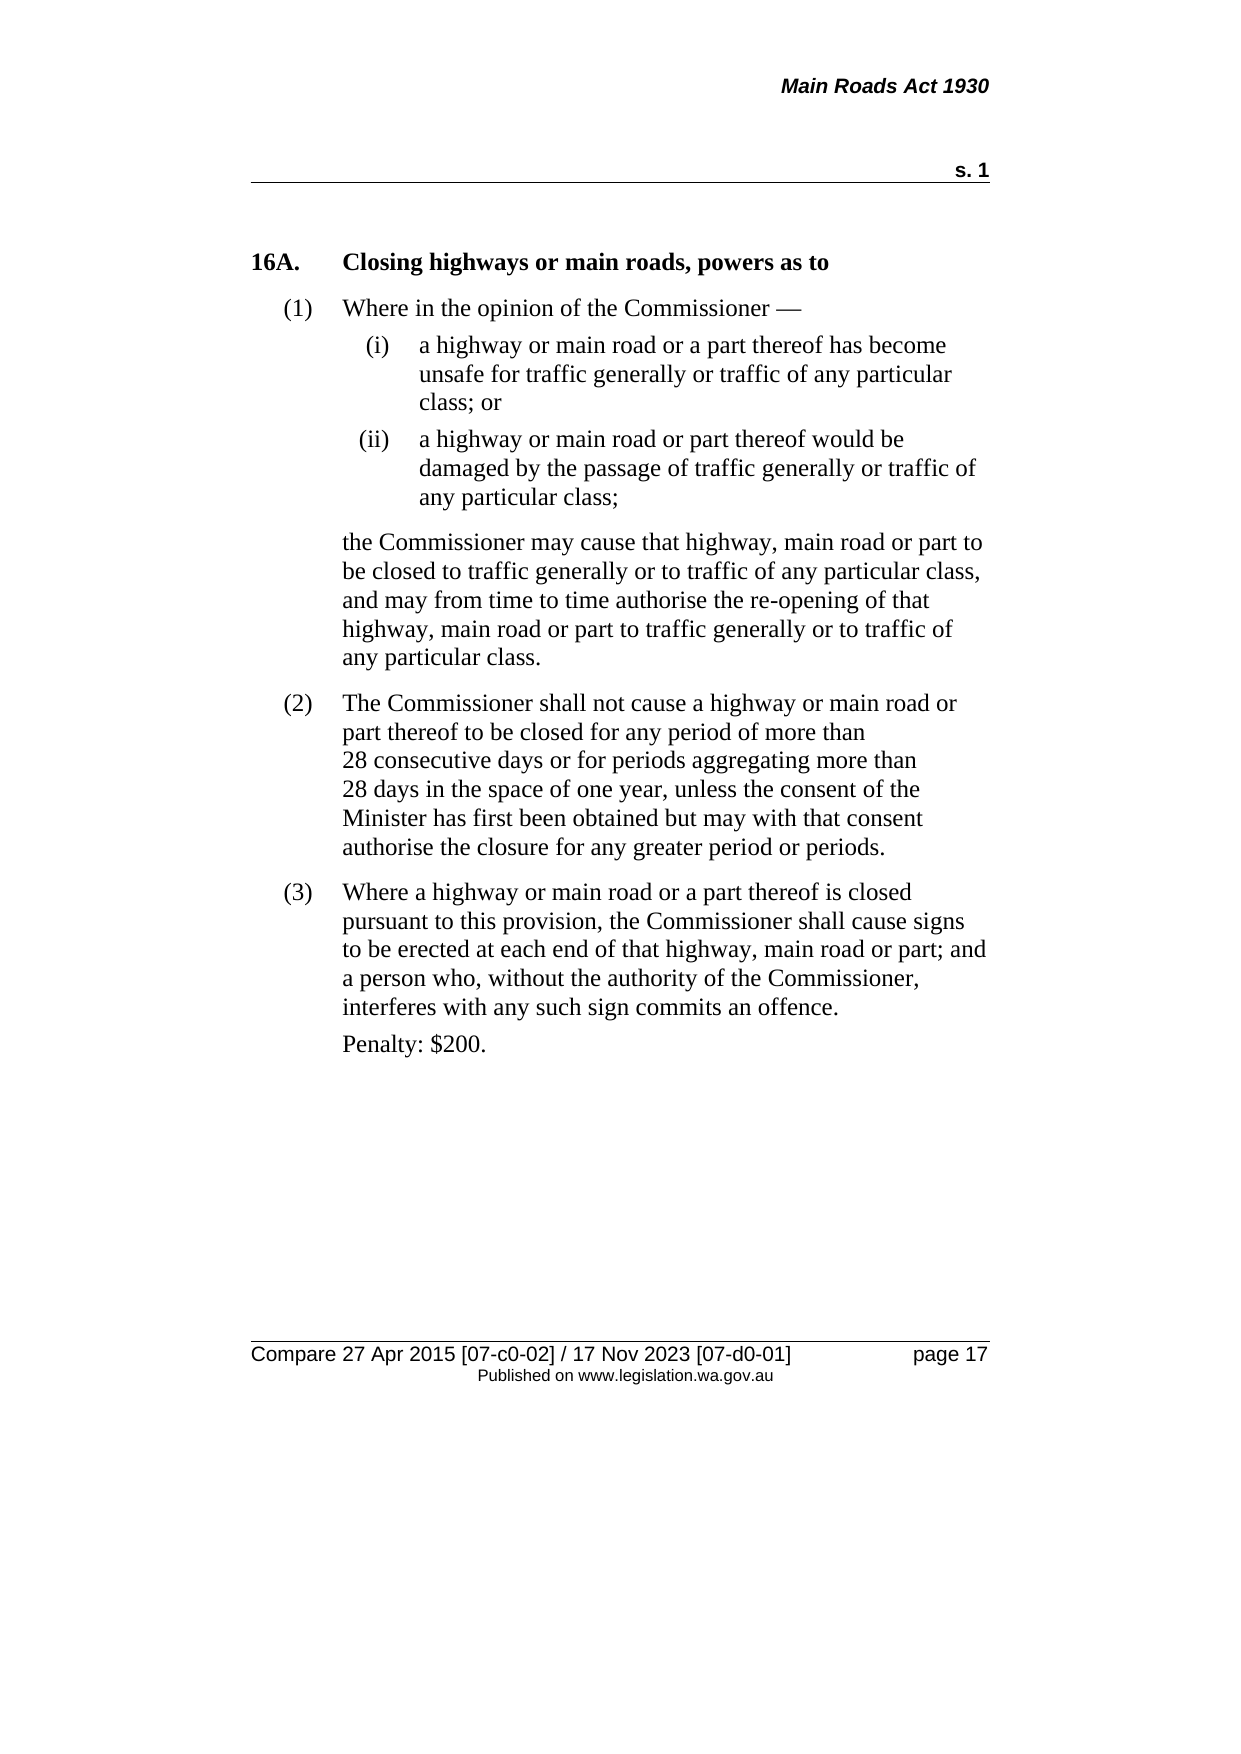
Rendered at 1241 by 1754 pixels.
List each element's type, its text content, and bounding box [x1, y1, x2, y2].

text (3) Where a highway or main road or a part thereof is closed pursuant to this provision, the Commissioner shall cause signs to be erected at each end of that highway, main road or part; and a person who, without the authority of the Commissioner, interferes with any such sign commits an offence. [251, 877, 990, 1021]
text Penalty: $200. [251, 1029, 990, 1058]
text (1) Where in the opinion of the Commissioner — [251, 293, 990, 322]
text the Commissioner may cause that highway, main road or part to be closed to traffic generally or to traffic of any particular class, and may from time to time authorise the re-opening of that highway, main road or part to traffic generally or to traffic of any particular class. [251, 527, 990, 671]
text (2) The Commissioner shall not cause a highway or main road or part thereof to be closed for any period of more than 28 consecutive days or for periods aggregating more than 28 days in the space of one year, unless the consent of the Minister has first been obtained but may with that consent authorise the closure for any greater period or periods. [251, 688, 990, 860]
text (i) a highway or main road or a part thereof has become unsafe for traffic generally or traffic of any particular class; or [251, 330, 990, 416]
text (ii) a highway or main road or part thereof would be damaged by the passage of traffic generally or traffic of any particular class; [251, 424, 990, 511]
subtitle 16A. Closing highways or main roads, powers as to [251, 247, 990, 276]
